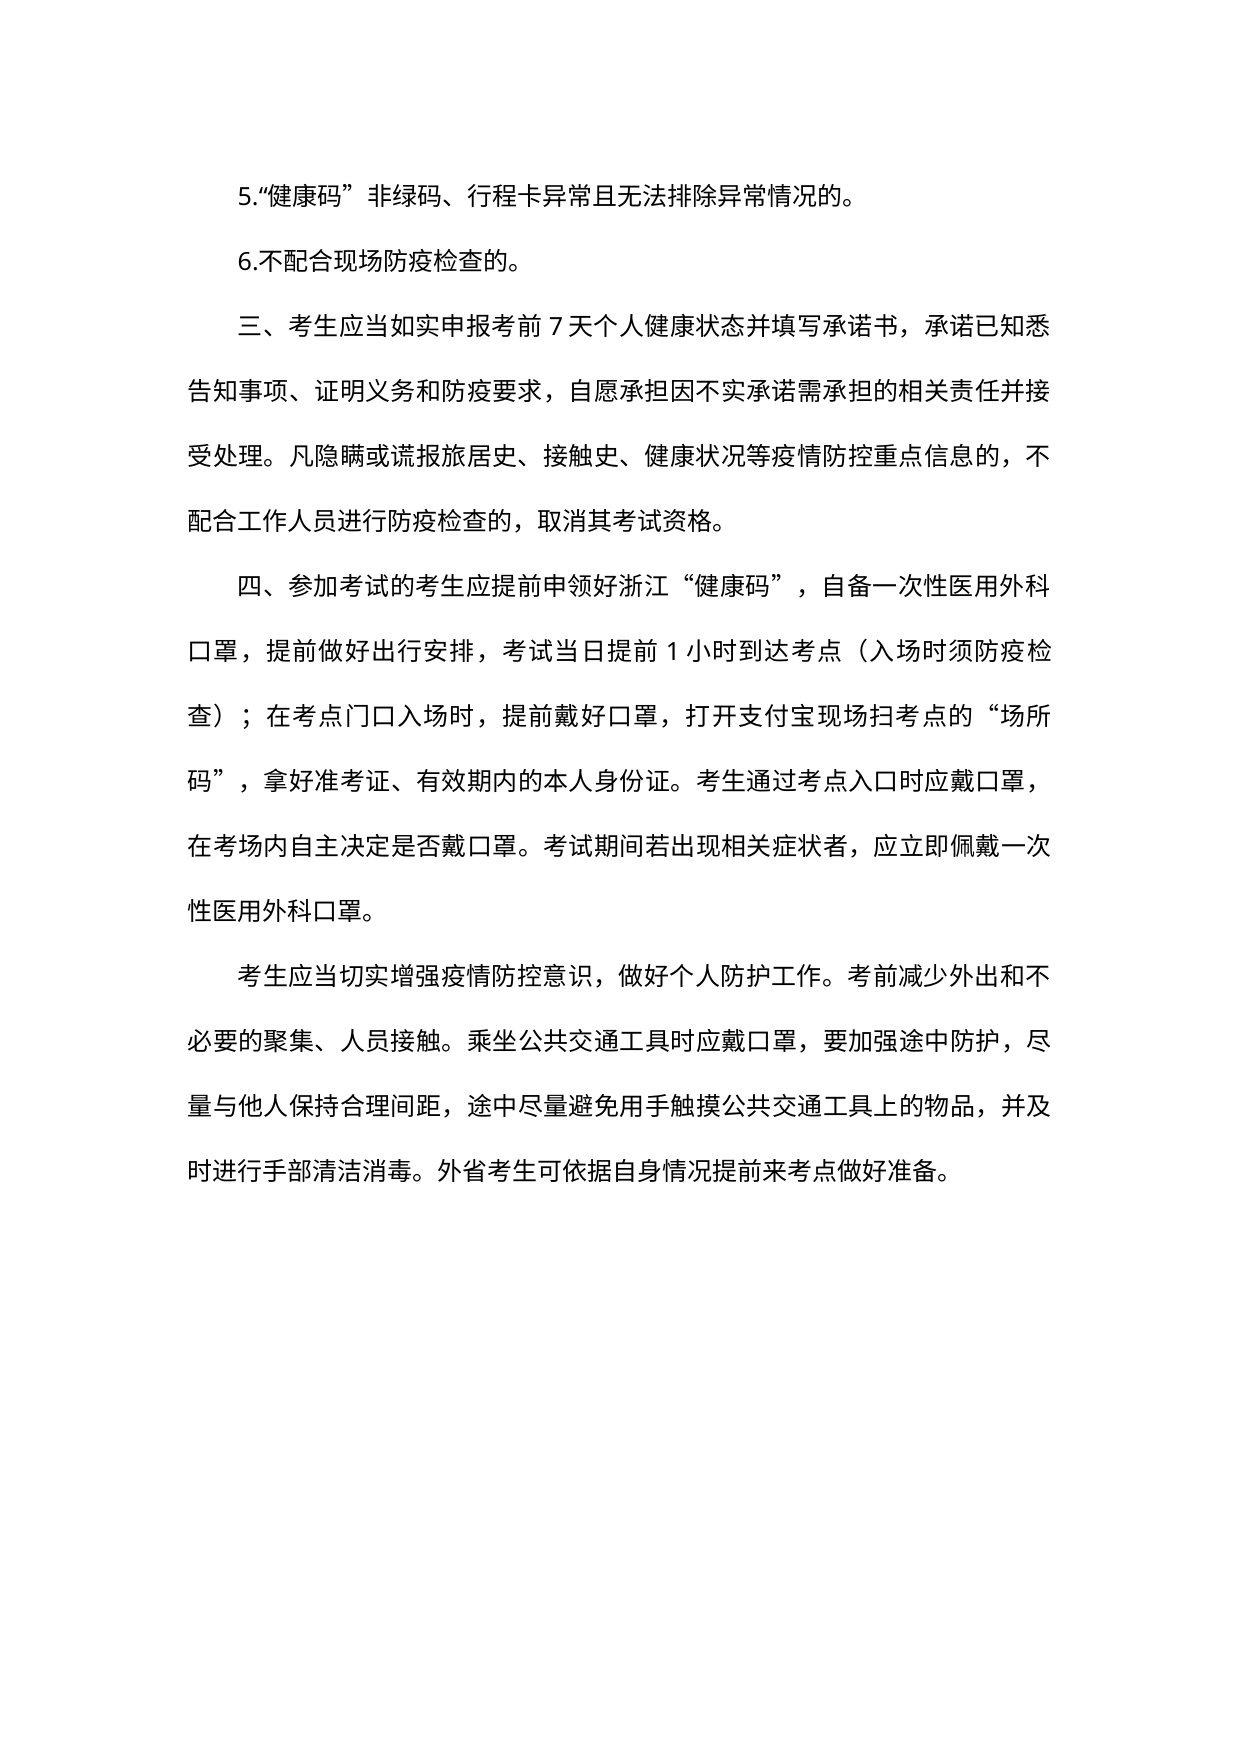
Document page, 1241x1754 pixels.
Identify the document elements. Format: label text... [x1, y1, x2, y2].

text 考生应当切实增强疫情防控意识，做好个人防护工作。考前减少外出和不必要的聚集、人员接触。乘坐公共交通工具时应戴口罩，要加强途中防护，尽量与他人保持合理间距，途中尽量避免用手触摸公共交通工具上的物品，并及时进行手部清洁消毒。外省考生可依据自身情况提前来考点做好准备。 [187, 942, 1053, 1202]
text 三、考生应当如实申报考前7天个人健康状态并填写承诺书，承诺已知悉告知事项、证明义务和防疫要求，自愿承担因不实承诺需承担的相关责任并接受处理。凡隐瞒或谎报旅居史、接触史、健康状况等疫情防控重点信息的，不配合工作人员进行防疫检查的，取消其考试资格。 [187, 292, 1053, 552]
text 6.不配合现场防疫检查的。 [187, 227, 1053, 292]
text 四、参加考试的考生应提前申领好浙江“健康码”，自备一次性医用外科口罩，提前做好出行安排，考试当日提前1小时到达考点（入场时须防疫检查）；在考点门口入场时，提前戴好口罩，打开支付宝现场扫考点的“场所码”，拿好准考证、有效期内的本人身份证。考生通过考点入口时应戴口罩，在考场内自主决定是否戴口罩。考试期间若出现相关症状者，应立即佩戴一次性医用外科口罩。 [187, 552, 1053, 942]
text 5.“健康码”非绿码、行程卡异常且无法排除异常情况的。 [187, 162, 1053, 227]
